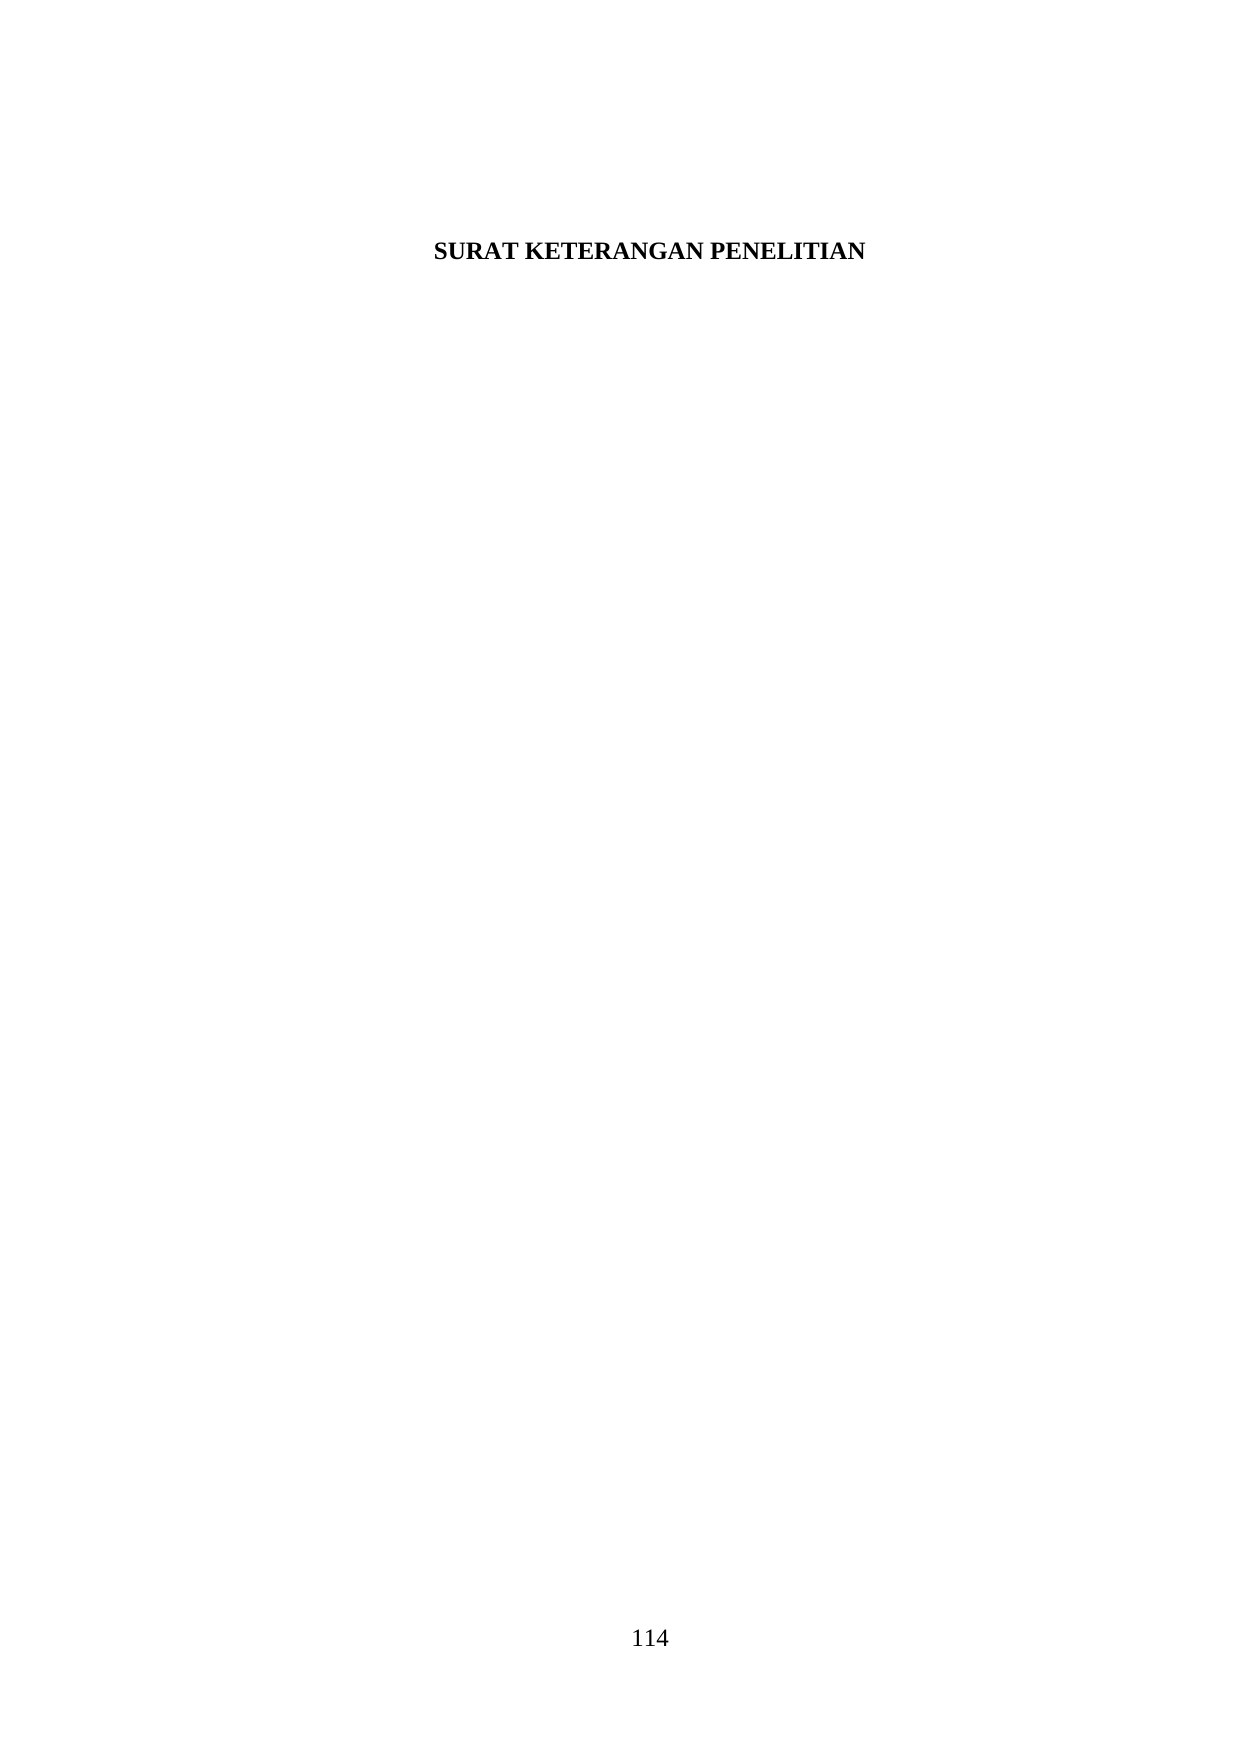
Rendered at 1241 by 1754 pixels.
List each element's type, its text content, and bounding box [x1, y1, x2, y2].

text SURAT KETERANGAN PENELITIAN [236, 236, 1063, 265]
